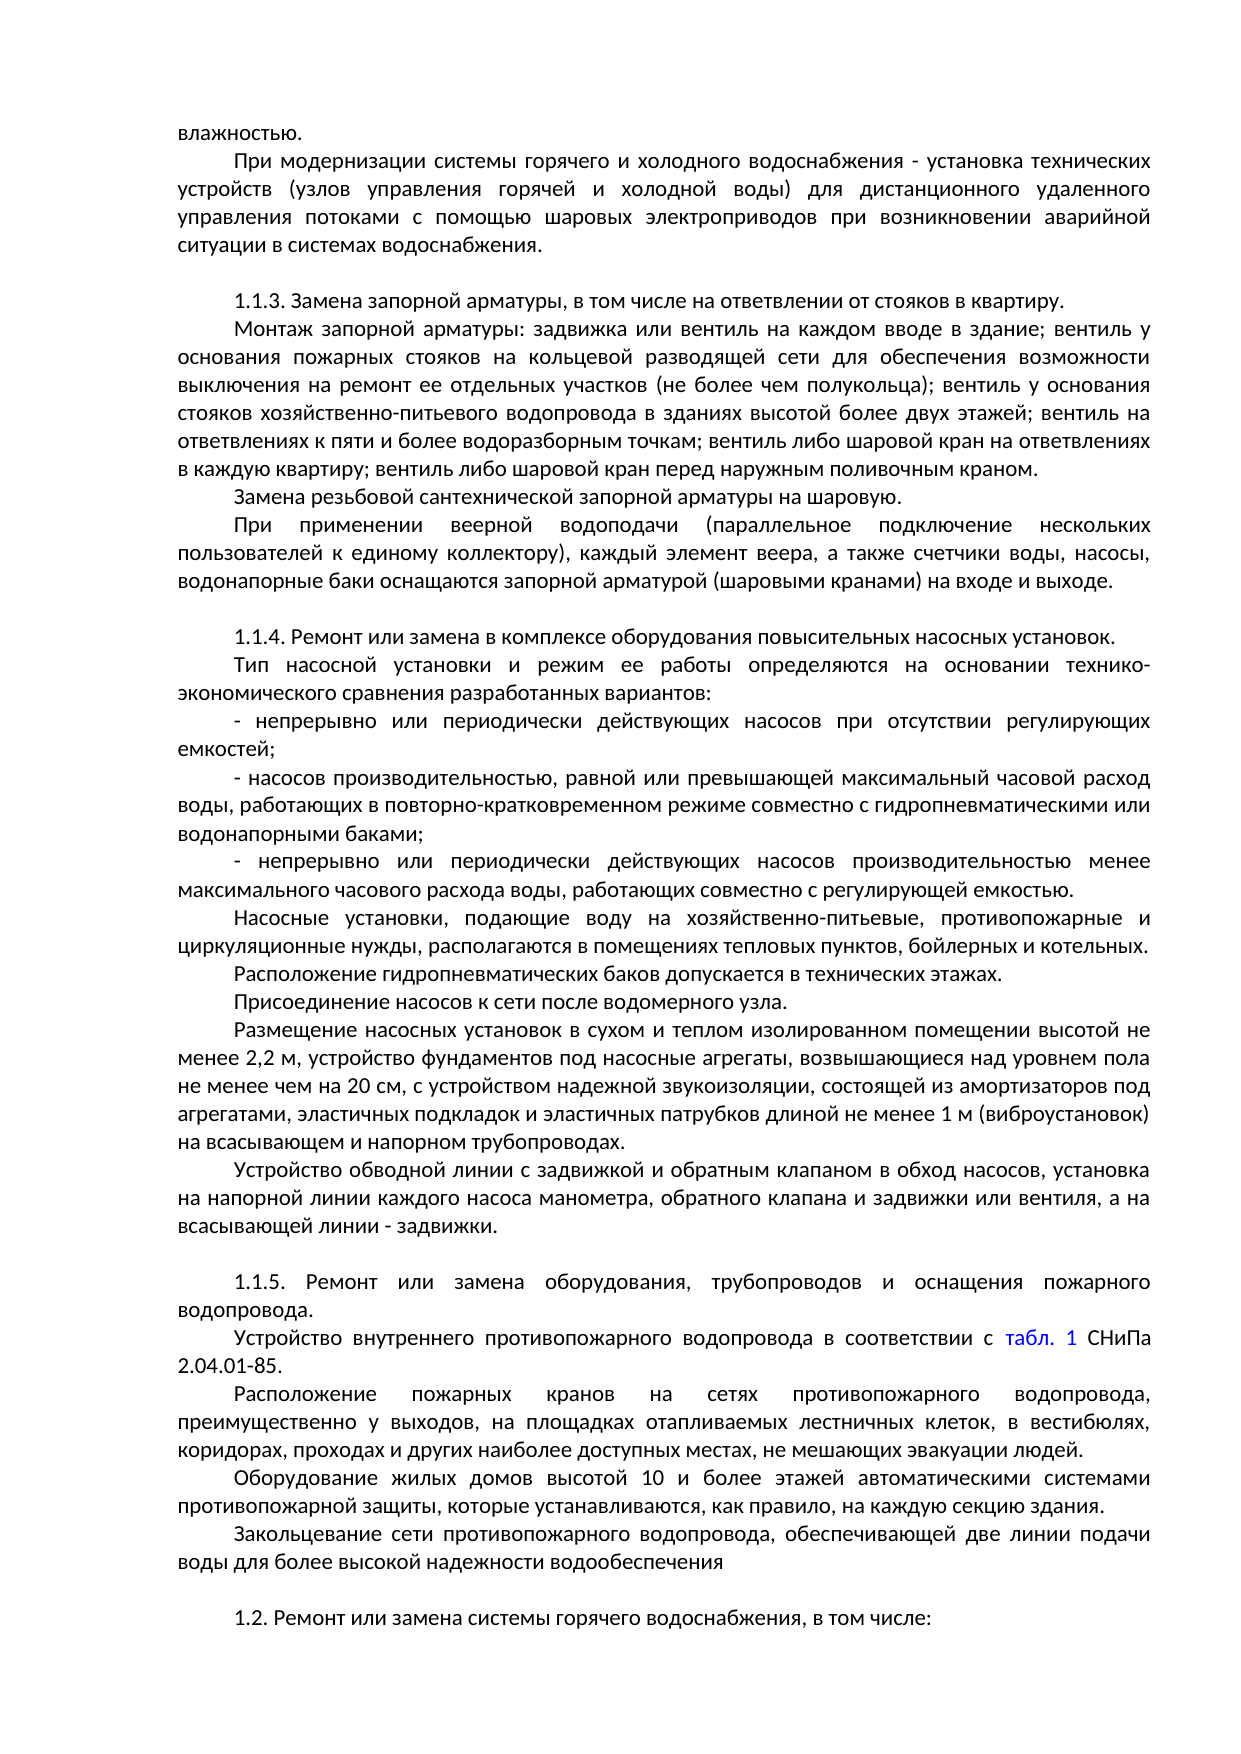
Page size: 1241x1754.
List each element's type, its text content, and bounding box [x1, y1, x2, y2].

text Устройство обводной линии с задвижкой и обратным клапаном в обход насосов, установка на напорной линии каждого насоса манометра, обратного клапана и задвижки или вентиля, а на всасывающей линии - задвижки. [177, 1155, 1152, 1239]
text Насосные установки, подающие воду на хозяйственно-питьевые, противопожарные и циркуляционные нужды, располагаются в помещениях тепловых пунктов, бойлерных и котельных. [177, 903, 1152, 959]
text 1.1.4. Ремонт или замена в комплексе оборудования повысительных насосных установок. [177, 622, 1152, 651]
text Оборудование жилых домов высотой 10 и более этажей автоматическими системами противопожарной защиты, которые устанавливаются, как правило, на каждую секцию здания. [177, 1463, 1152, 1519]
text Расположение гидропневматических баков допускается в технических этажах. [177, 959, 1152, 987]
text Размещение насосных установок в сухом и теплом изолированном помещении высотой не менее 2,2 м, устройство фундаментов под насосные агрегаты, возвышающиеся над уровнем пола не менее чем на 20 см, с устройством надежной звукоизоляции, состоящей из амортизаторов под агрегатами, эластичных подкладок и эластичных патрубков длиной не менее 1 м (виброустановок) на всасывающем и напорном трубопроводах. [177, 1015, 1152, 1155]
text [177, 118, 1152, 146]
text Тип насосной установки и режим ее работы определяются на основании технико-экономического сравнения разработанных вариантов: [177, 651, 1152, 707]
text 1.2. Ремонт или замена системы горячего водоснабжения, в том числе: [177, 1603, 1152, 1631]
text Устройство внутреннего противопожарного водопровода в соответствии с табл. 1 СНиПа 2.04.01-85. [177, 1323, 1152, 1379]
text 1.1.3. Замена запорной арматуры, в том числе на ответвлении от стояков в квартиру. [177, 286, 1152, 314]
text При применении веерной водоподачи (параллельное подключение нескольких пользователей к единому коллектору), каждый элемент веера, а также счетчики воды, насосы, водонапорные баки оснащаются запорной арматурой (шаровыми кранами) на входе и выходе. [177, 510, 1152, 594]
text - насосов производительностью, равной или превышающей максимальный часовой расход воды, работающих в повторно-кратковременном режиме совместно с гидропневматическими или водонапорными баками; [177, 763, 1152, 847]
text Закольцевание сети противопожарного водопровода, обеспечивающей две линии подачи воды для более высокой надежности водообеспечения [177, 1519, 1152, 1575]
text Замена резьбовой сантехнической запорной арматуры на шаровую. [177, 482, 1152, 510]
text Присоединение насосов к сети после водомерного узла. [177, 987, 1152, 1015]
text Монтаж запорной арматуры: задвижка или вентиль на каждом вводе в здание; вентиль у основания пожарных стояков на кольцевой разводящей сети для обеспечения возможности выключения на ремонт ее отдельных участков (не более чем полукольца); вентиль у основания стояков хозяйственно-питьевого водопровода в зданиях высотой более двух этажей; вентиль на ответвлениях к пяти и более водоразборным точкам; вентиль либо шаровой кран на ответвлениях в каждую квартиру; вентиль либо шаровой кран перед наружным поливочным краном. [177, 314, 1152, 482]
text 1.1.5. Ремонт или замена оборудования, трубопроводов и оснащения пожарного водопровода. [177, 1267, 1152, 1323]
text - непрерывно или периодически действующих насосов производительностью менее максимального часового расхода воды, работающих совместно с регулирующей емкостью. [177, 847, 1152, 903]
text Расположение пожарных кранов на сетях противопожарного водопровода, преимущественно у выходов, на площадках отапливаемых лестничных клеток, в вестибюлях, коридорах, проходах и других наиболее доступных местах, не мешающих эвакуации людей. [177, 1379, 1152, 1463]
text - непрерывно или периодически действующих насосов при отсутствии регулирующих емкостей; [177, 707, 1152, 763]
text При модернизации системы горячего и холодного водоснабжения - установка технических устройств (узлов управления горячей и холодной воды) для дистанционного удаленного управления потоками с помощью шаровых электроприводов при возникновении аварийной ситуации в системах водоснабжения. [177, 146, 1152, 258]
